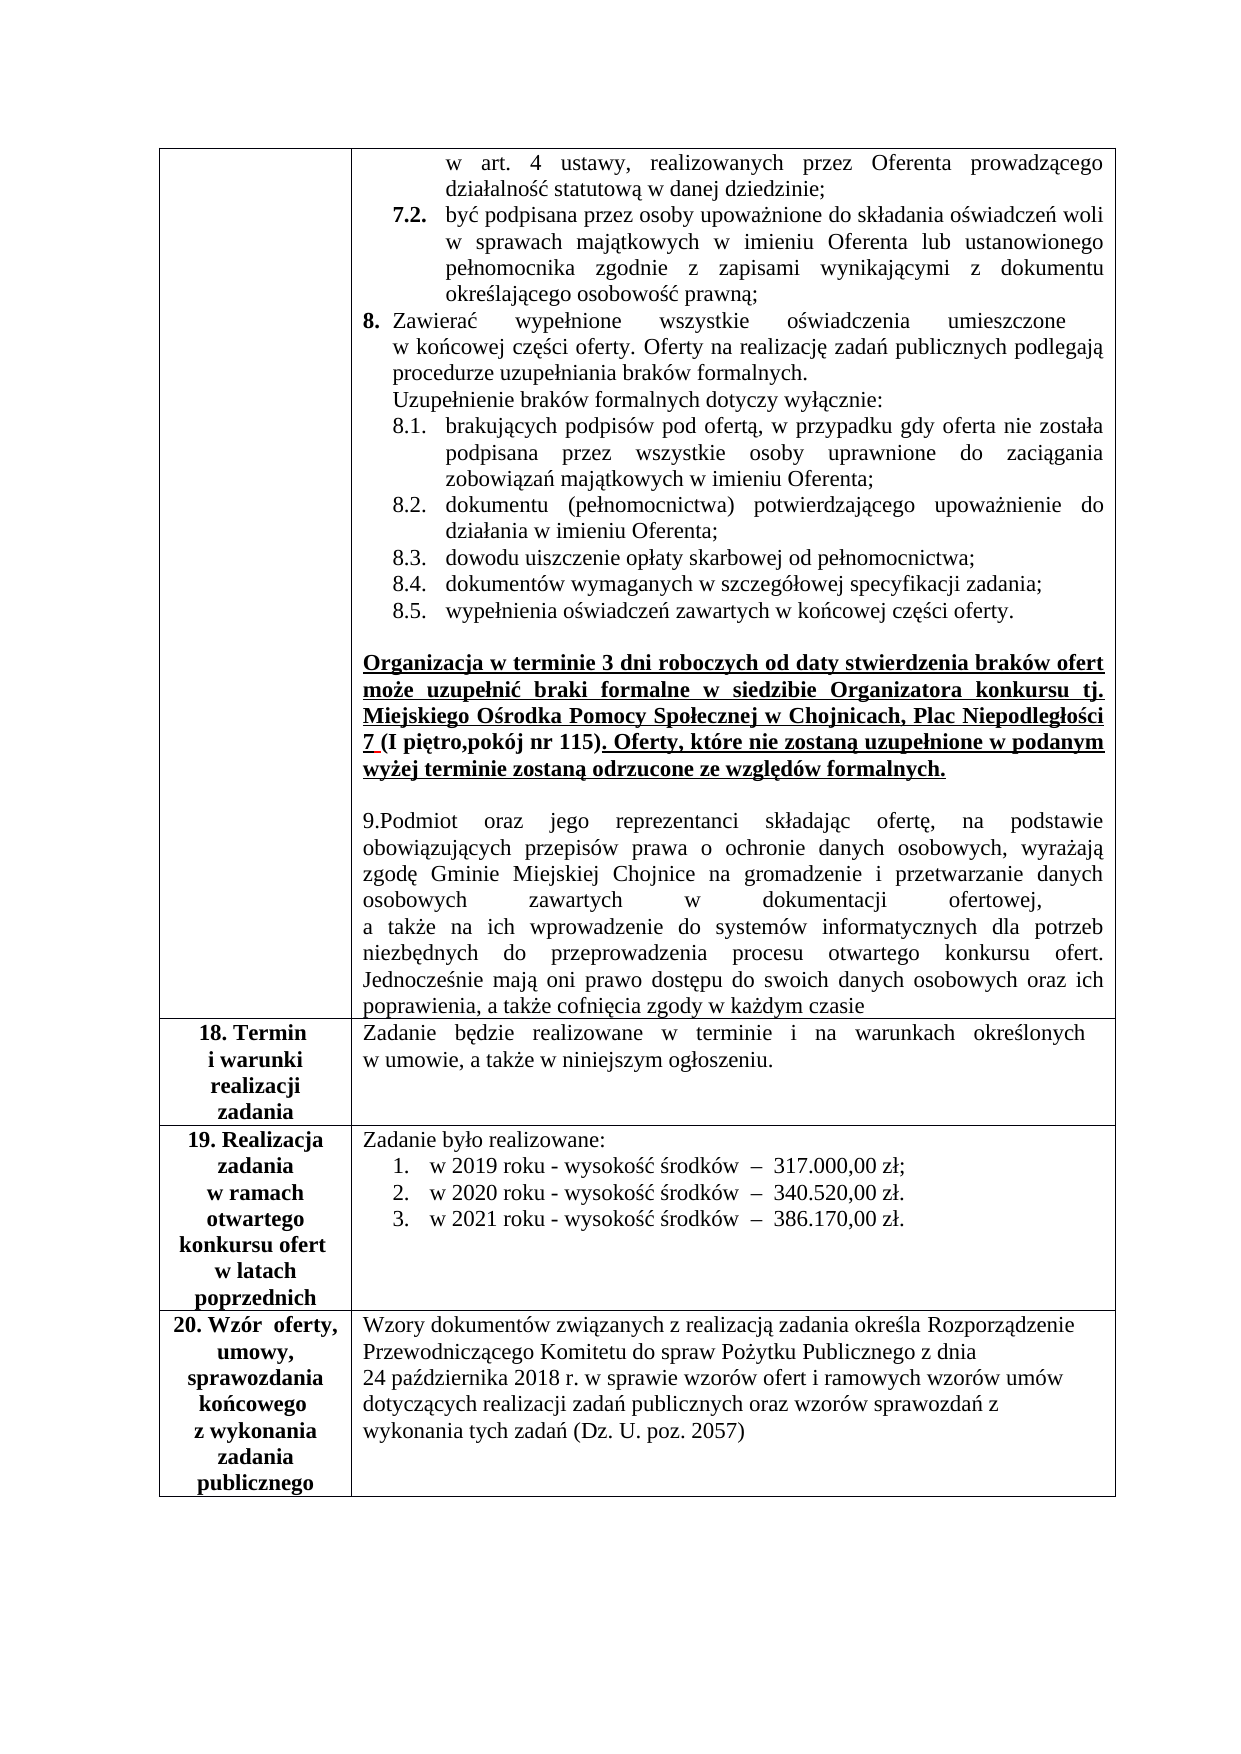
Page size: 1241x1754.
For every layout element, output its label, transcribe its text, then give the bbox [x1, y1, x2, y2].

table_cell Wzory dokumentów związanych z realizacją zadania określa Rozporządzenie Przewodniczącego Komitetu do spraw Pożytku Publicznego z dnia 24 października 2018 r. w sprawie wzorów ofert i ramowych wzorów umów dotyczących realizacji zadań publicznych oraz wzorów sprawozdań z wykonania tych zadań (Dz. U. poz. 2057) [352, 1311, 1115, 1496]
table_cell 18. Termin i warunki realizacji zadania [160, 1019, 351, 1125]
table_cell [160, 149, 351, 1018]
table_cell Zadanie będzie realizowane w terminie i na warunkach określonych w umowie, a także w niniejszym ogłoszeniu. [352, 1019, 1115, 1125]
table_cell Zadanie było realizowane: w 2019 roku - wysokość środków – 317.000,00 zł; w 2020 roku - wysokość środków – 340.520,00 zł. w 2021 roku - wysokość środków – 386.170,00 zł. [352, 1126, 1115, 1310]
table_cell 19. Realizacja zadania w ramach otwartego konkursu ofert w latach poprzednich [160, 1126, 351, 1310]
table_cell 20. Wzór oferty, umowy, sprawozdania końcowego z wykonania zadania publicznego [160, 1311, 351, 1496]
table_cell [352, 149, 1115, 1018]
